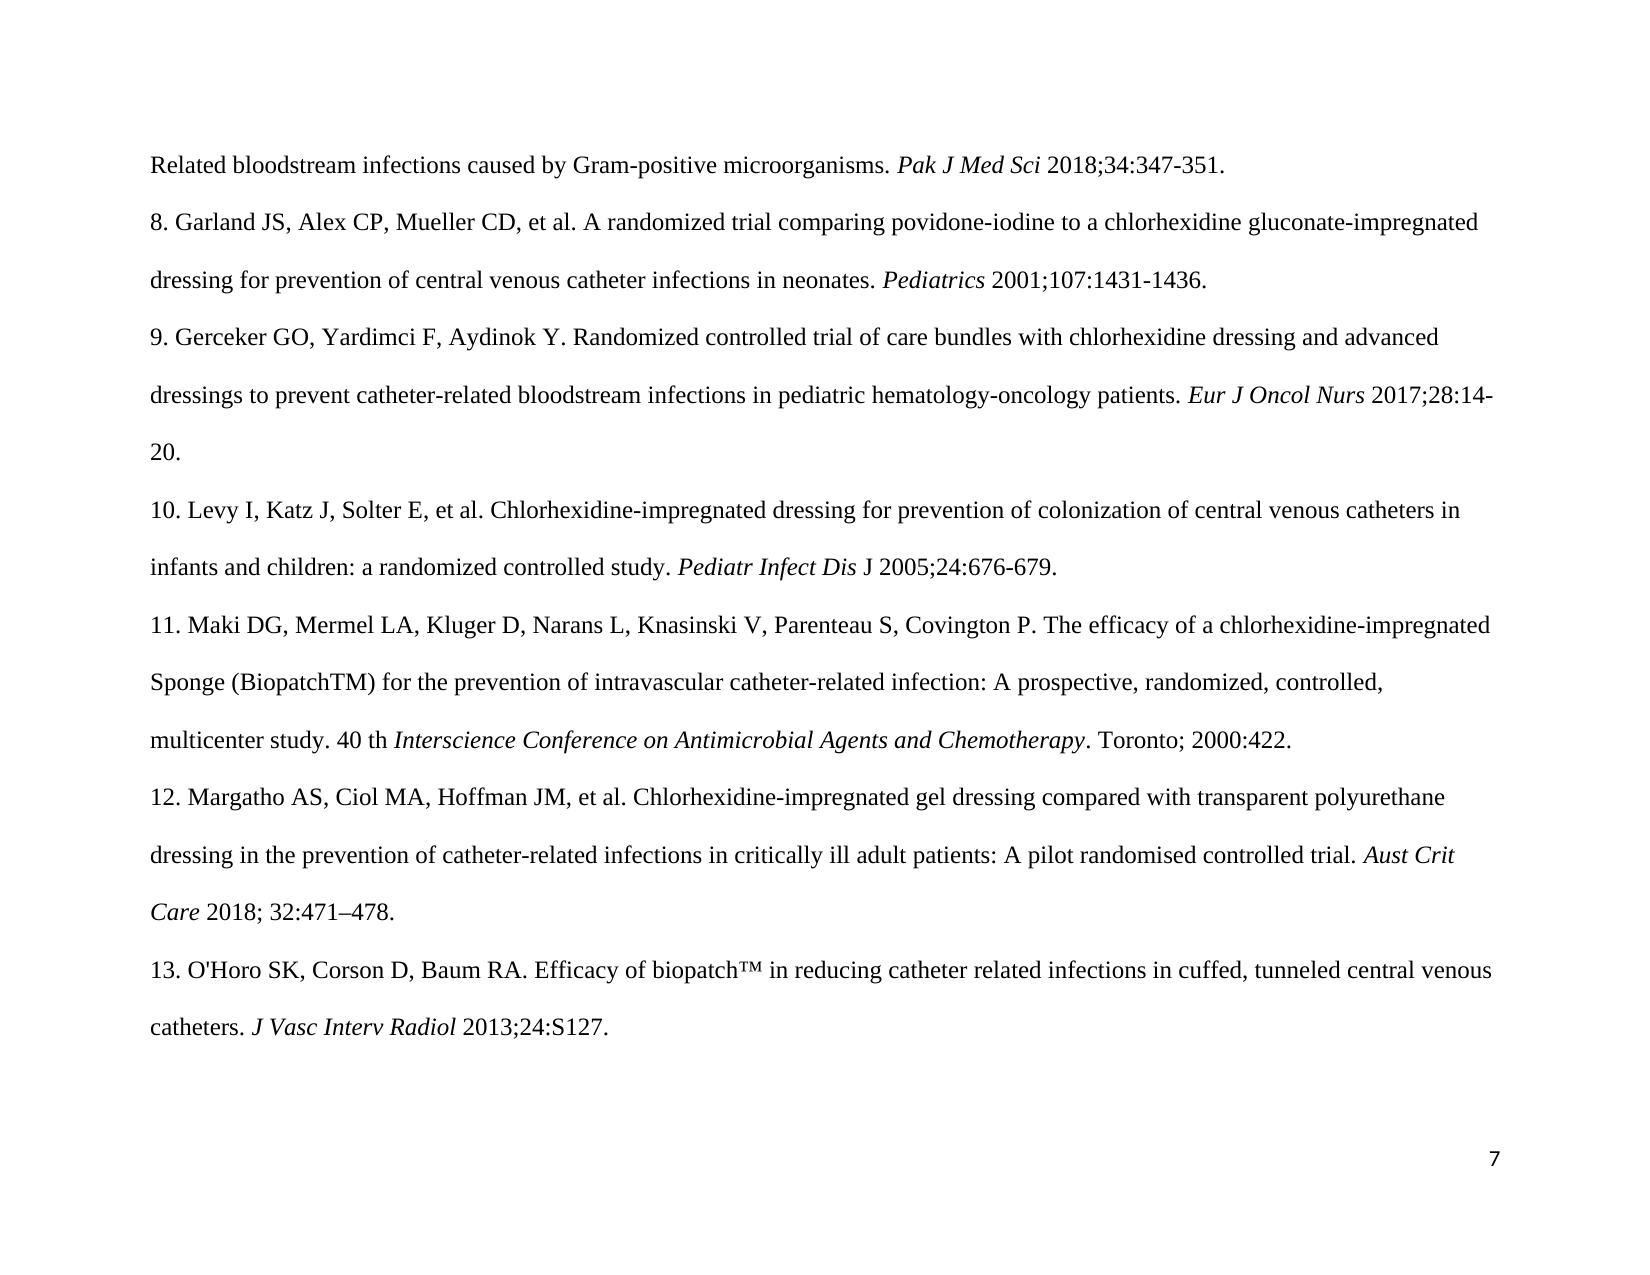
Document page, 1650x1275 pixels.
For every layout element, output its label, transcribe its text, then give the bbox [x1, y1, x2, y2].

text 10. Levy I, Katz J, Solter E, et al. Chlorhexidine-impregnated dressing for prevention of colonization of central venous catheters in [150, 495, 1500, 524]
text 9. Gerceker GO, Yardimci F, Aydinok Y. Randomized controlled trial of care bundles with chlorhexidine dressing and advanced [150, 322, 1500, 351]
text 11. Maki DG, Mermel LA, Kluger D, Narans L, Knasinski V, Parenteau S, Covington P. The efficacy of a chlorhexidine-impregnated [150, 610, 1500, 639]
text 13. O'Horo SK, Corson D, Baum RA. Efficacy of biopatch™ in reducing catheter related infections in cuffed, tunneled central venous [150, 955, 1500, 984]
text infants and children: a randomized controlled study. Pediatr Infect Dis J 2005;24:676-679. [150, 552, 1500, 581]
text 20. [150, 437, 1500, 466]
text dressings to prevent catheter-related bloodstream infections in pediatric hematology-oncology patients. Eur J Oncol Nurs 2017;28:14- [150, 380, 1500, 409]
text dressing in the prevention of catheter-related infections in critically ill adult patients: A pilot randomised controlled trial. Aust Crit [150, 840, 1500, 869]
text 8. Garland JS, Alex CP, Mueller CD, et al. A randomized trial comparing povidone-iodine to a chlorhexidine gluconate-impregnated dressing for prevention of central venous catheter infections in neonates. Pediatrics 2001;107:1431-1436. [150, 207, 1500, 294]
text Care 2018; 32:471–478. [150, 897, 1500, 926]
text Related bloodstream infections caused by Gram-positive microorganisms. Pak J Med Sci 2018;34:347-351. [150, 150, 1500, 179]
text Sponge (BiopatchTM) for the prevention of intravascular catheter-related infection: A prospective, randomized, controlled, [150, 667, 1500, 696]
text multicenter study. 40 th Interscience Conference on Antimicrobial Agents and Chemotherapy. Toronto; 2000:422. [150, 725, 1500, 754]
text 12. Margatho AS, Ciol MA, Hoffman JM, et al. Chlorhexidine-impregnated gel dressing compared with transparent polyurethane [150, 782, 1500, 811]
text catheters. J Vasc Interv Radiol 2013;24:S127. [150, 1012, 1500, 1041]
